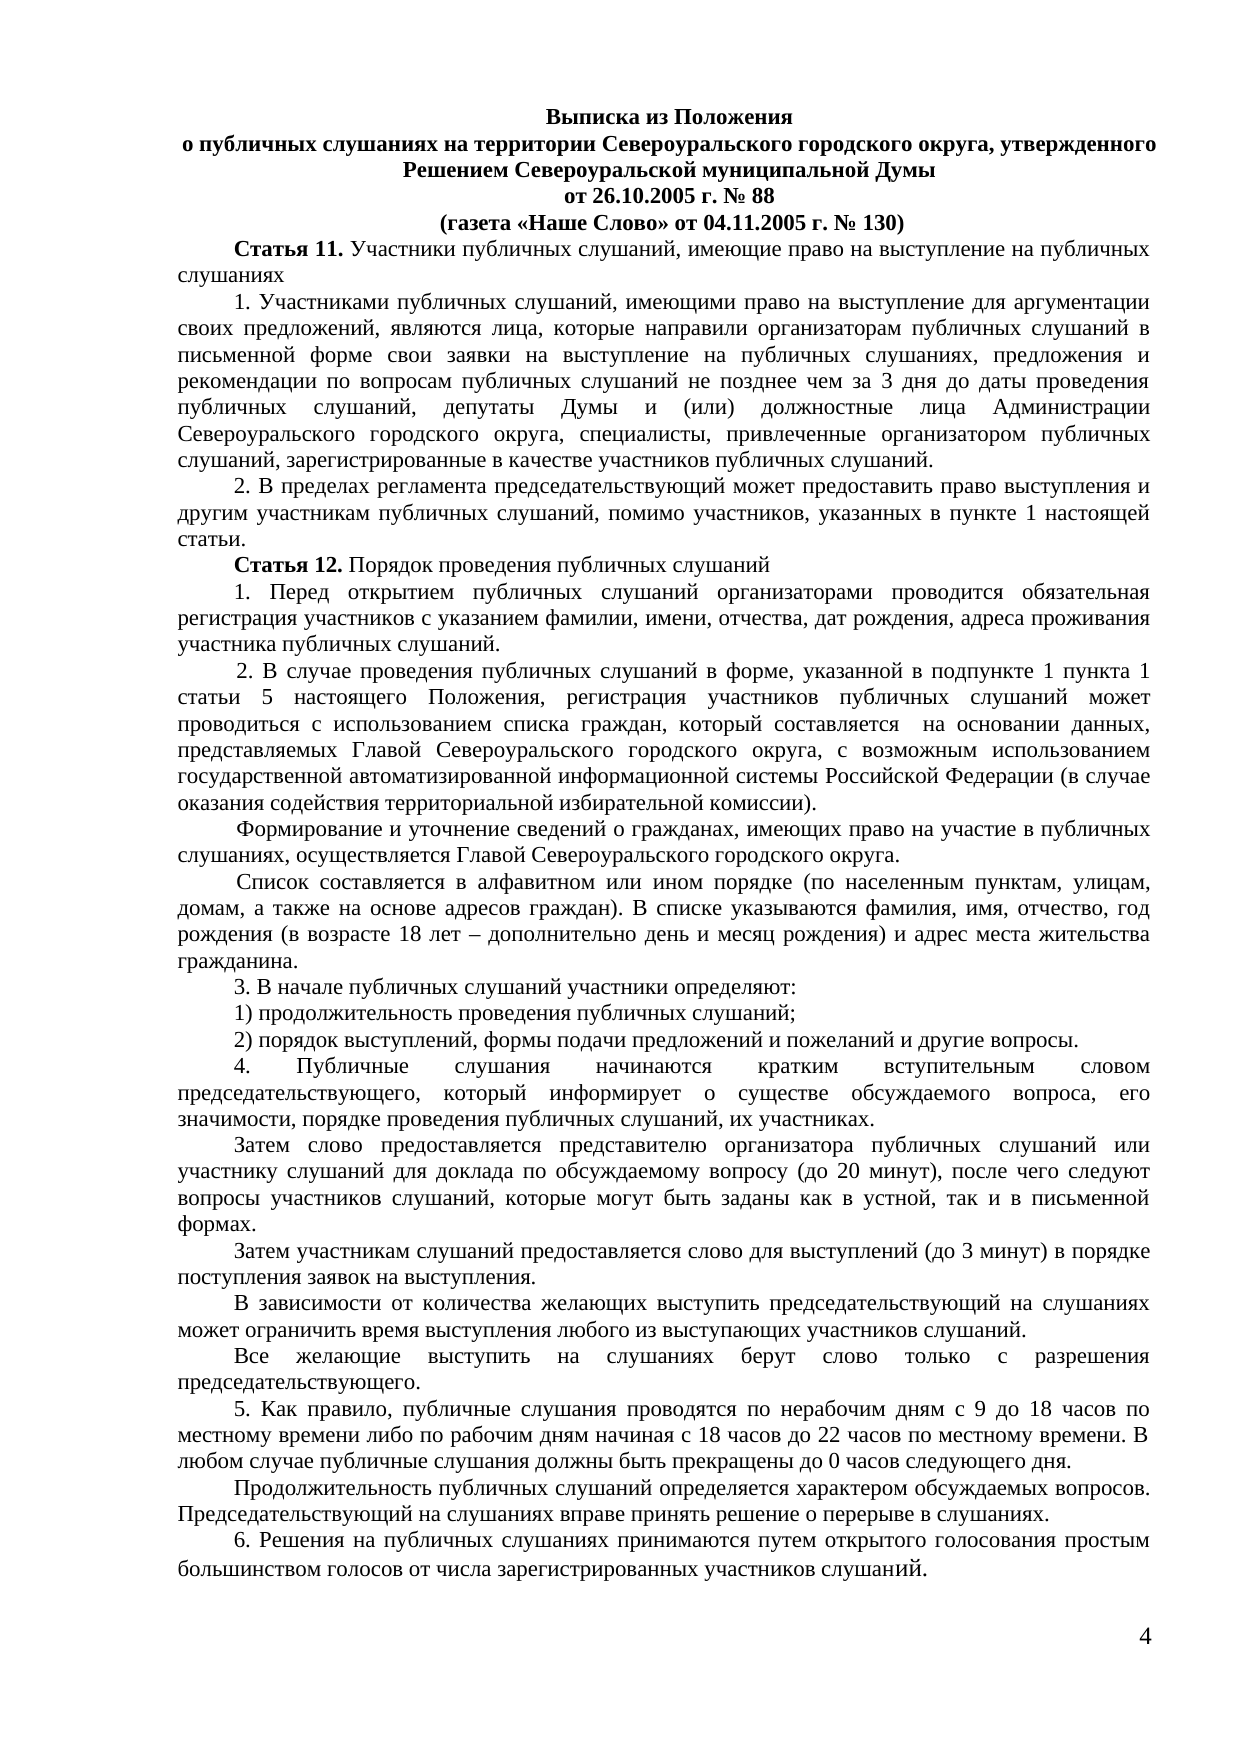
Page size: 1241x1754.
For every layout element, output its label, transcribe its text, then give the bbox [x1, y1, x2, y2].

text 2) порядок выступлений, формы подачи предложений и пожеланий и другие вопросы. [177, 1026, 1152, 1052]
text Продолжительность публичных слушаний определяется характером обсуждаемых вопросов. Председательствующий на слушаниях вправе принять решение о перерыве в слушаниях. [177, 1474, 1152, 1527]
text о публичных слушаниях на территории Североуральского городского округа, утвержденного Решением Североуральской муниципальной Думы [177, 130, 1161, 182]
text (газета «Наше Слово» от 04.11.2005 г. № 130) [177, 209, 1161, 235]
text Статья 12. Порядок проведения публичных слушаний [177, 551, 1152, 578]
text Затем участникам слушаний предоставляется слово для выступлений (до 3 минут) в порядке поступления заявок на выступления. [177, 1237, 1152, 1289]
text Список составляется в алфавитном или ином порядке (по населенным пунктам, улицам, домам, а также на основе адресов граждан). В списке указываются фамилия, имя, отчество, год рождения (в возрасте 18 лет – дополнительно день и месяц рождения) и адрес места жительства гражданина. [177, 868, 1152, 973]
text 6. Решения на публичных слушаниях принимаются путем открытого голосования простым большинством голосов от числа зарегистрированных участников слушаний. [177, 1527, 1152, 1582]
text Статья 11. Участники публичных слушаний, имеющие право на выступление на публичных слушаниях [177, 235, 1152, 288]
text 2. В пределах регламента председательствующий может предоставить право выступления и другим участникам публичных слушаний, помимо участников, указанных в пункте 1 настоящей статьи. [177, 472, 1152, 551]
text 3. В начале публичных слушаний участники определяют: [177, 973, 1152, 999]
text 1) продолжительность проведения публичных слушаний; [177, 999, 1152, 1026]
text 1. Перед открытием публичных слушаний организаторами проводится обязательная регистрация участников с указанием фамилии, имени, отчества, дат рождения, адреса проживания участника публичных слушаний. [177, 578, 1152, 657]
text Выписка из Положения [177, 103, 1161, 130]
text Все желающие выступить на слушаниях берут слово только с разрешения председательствующего. [177, 1342, 1152, 1395]
text 4. Публичные слушания начинаются кратким вступительным словом председательствующего, который информирует о существе обсуждаемого вопроса, его значимости, порядке проведения публичных слушаний, их участниках. [177, 1052, 1152, 1131]
text 2. В случае проведения публичных слушаний в форме, указанной в подпункте 1 пункта 1 статьи 5 настоящего Положения, регистрация участников публичных слушаний может проводиться с использованием списка граждан, который составляется на основании данных, представляемых Главой Североуральского городского округа, с возможным использованием государственной автоматизированной информационной системы Российской Федерации (в случае оказания содействия территориальной избирательной комиссии). [177, 657, 1152, 815]
text от 26.10.2005 г. № 88 [177, 182, 1161, 209]
text Затем слово предоставляется представителю организатора публичных слушаний или участнику слушаний для доклада по обсуждаемому вопросу (до 20 минут), после чего следуют вопросы участников слушаний, которые могут быть заданы как в устной, так и в письменной формах. [177, 1131, 1152, 1237]
text Формирование и уточнение сведений о гражданах, имеющих право на участие в публичных слушаниях, осуществляется Главой Североуральского городского округа. [177, 815, 1152, 868]
text В зависимости от количества желающих выступить председательствующий на слушаниях может ограничить время выступления любого из выступающих участников слушаний. [177, 1289, 1152, 1342]
text 1. Участниками публичных слушаний, имеющими право на выступление для аргументации своих предложений, являются лица, которые направили организаторам публичных слушаний в письменной форме свои заявки на выступление на публичных слушаниях, предложения и рекомендации по вопросам публичных слушаний не позднее чем за 3 дня до даты проведения публичных слушаний, депутаты Думы и (или) должностные лица Администрации Североуральского городского округа, специалисты, привлеченные организатором публичных слушаний, зарегистрированные в качестве участников публичных слушаний. [177, 288, 1152, 472]
text 5. Как правило, публичные слушания проводятся по нерабочим дням с 9 до 18 часов по местному времени либо по рабочим дням начиная с 18 часов до 22 часов по местному времени. В любом случае публичные слушания должны быть прекращены до 0 часов следующего дня. [177, 1395, 1152, 1474]
